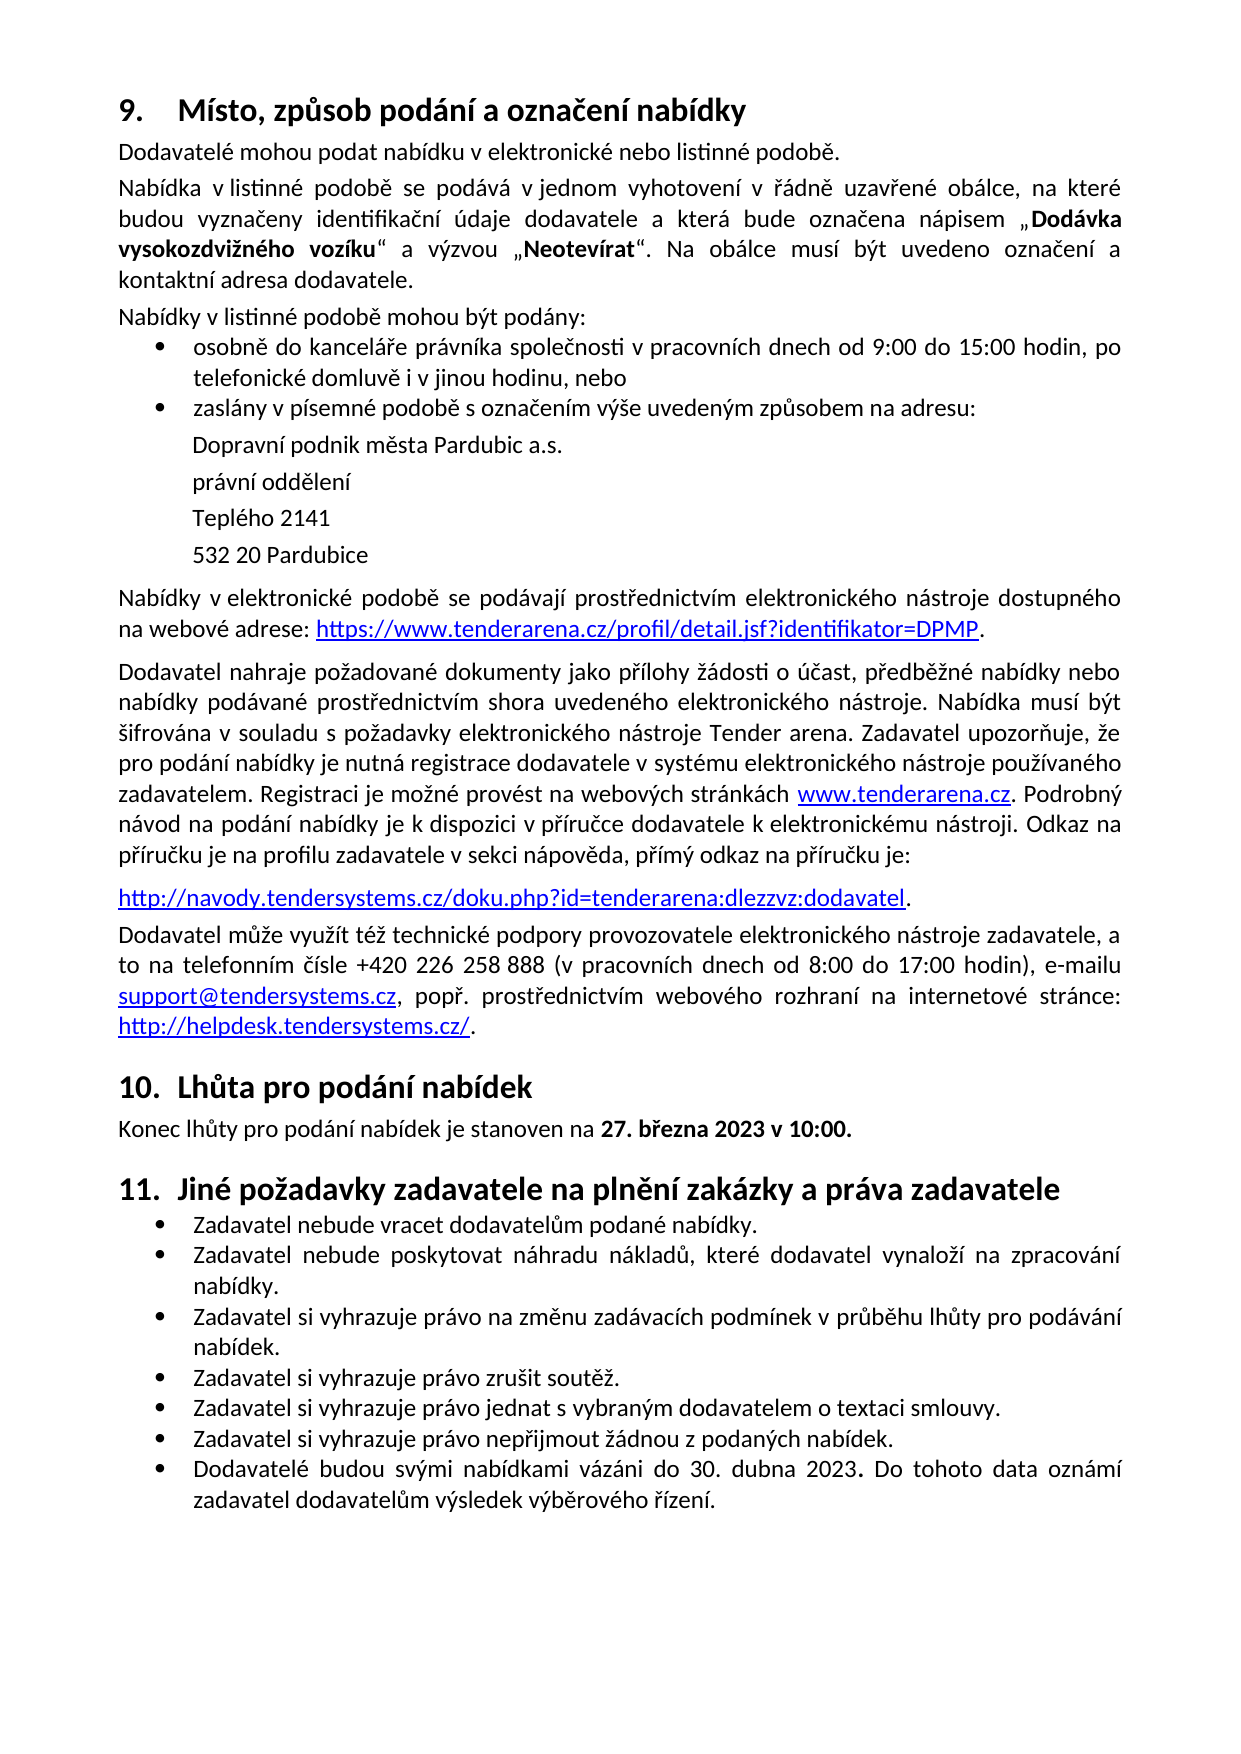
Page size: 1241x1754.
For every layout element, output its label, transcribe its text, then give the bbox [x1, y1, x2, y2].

text Zadavatel si vyhrazuje právo na změnu zadávacích podmínek v průběhu lhůty pro podávání nabídek. [156, 1301, 1122, 1362]
text Zadavatel si vyhrazuje právo zrušit soutěž. [156, 1362, 1122, 1392]
text Teplého 2141 [192, 503, 1122, 533]
text Místo, způsob podání a označení nabídky [118, 89, 1122, 129]
text 532 20 Pardubice [192, 539, 1122, 570]
text Konec lhůty pro podání nabídek je stanoven na 27. března 2023 v 10:00. [118, 1113, 1122, 1143]
text Zadavatel si vyhrazuje právo jednat s vybraným dodavatelem o textaci smlouvy. [156, 1392, 1122, 1423]
text osobně do kanceláře právníka společnosti v pracovních dnech od 9:00 do 15:00 hodin, po telefonické domluvě i v jinou hodinu, nebo [156, 331, 1122, 392]
text Jiné požadavky zadavatele na plnění zakázky a práva zadavatele [118, 1168, 1122, 1209]
text Nabídky v elektronické podobě se podávají prostřednictvím elektronického nástroje dostupného na webové adrese: https://www.tenderarena.cz/profil/detail.jsf?identifikator=DPMP. [118, 582, 1122, 643]
text zaslány v písemné podobě s označením výše uvedeným způsobem na adresu: [156, 392, 1122, 423]
text právní oddělení [192, 466, 1122, 496]
text Nabídky v listinné podobě mohou být podány: [118, 301, 1122, 331]
text http://navody.tendersystems.cz/doku.php?id=tenderarena:dlezzvz:dodavatel. [118, 882, 1122, 913]
text Nabídka v listinné podobě se podává v jednom vyhotovení v řádně uzavřené obálce, na které budou vyznačeny identifikační údaje dodavatele a která bude označena nápisem „Dodávka vysokozdvižného vozíku“ a výzvou „Neotevírat“. Na obálce musí být uvedeno označení a kontaktní adresa dodavatele. [118, 172, 1122, 294]
text Dopravní podnik města Pardubic a.s. [192, 429, 1122, 459]
text Dodavatel nahraje požadované dokumenty jako přílohy žádosti o účast, předběžné nabídky nebo nabídky podávané prostřednictvím shora uvedeného elektronického nástroje. Nabídka musí být šifrována v souladu s požadavky elektronického nástroje Tender arena. Zadavatel upozorňuje, že pro podání nabídky je nutná registrace dodavatele v systému elektronického nástroje používaného zadavatelem. Registraci je možné provést na webových stránkách www.tenderarena.cz. Podrobný návod na podání nabídky je k dispozici v příručce dodavatele k elektronickému nástroji. Odkaz na příručku je na profilu zadavatele v sekci nápověda, přímý odkaz na příručku je: [118, 656, 1122, 869]
text Dodavatel může využít též technické podpory provozovatele elektronického nástroje zadavatele, a to na telefonním čísle +420 226 258 888 (v pracovních dnech od 8:00 do 17:00 hodin), e-mailu support@tendersystems.cz, popř. prostřednictvím webového rozhraní na internetové stránce: http://helpdesk.tendersystems.cz/. [118, 919, 1122, 1041]
text Lhůta pro podání nabídek [118, 1066, 1122, 1107]
text Dodavatelé budou svými nabídkami vázáni do 30. dubna 2023. Do tohoto data oznámí zadavatel dodavatelům výsledek výběrového řízení. [156, 1453, 1122, 1514]
text Dodavatelé mohou podat nabídku v elektronické nebo listinné podobě. [118, 136, 1122, 166]
text Zadavatel si vyhrazuje právo nepřijmout žádnou z podaných nabídek. [156, 1423, 1122, 1453]
text Zadavatel nebude vracet dodavatelům podané nabídky. [156, 1209, 1122, 1240]
text Zadavatel nebude poskytovat náhradu nákladů, které dodavatel vynaloží na zpracování nabídky. [156, 1240, 1122, 1301]
